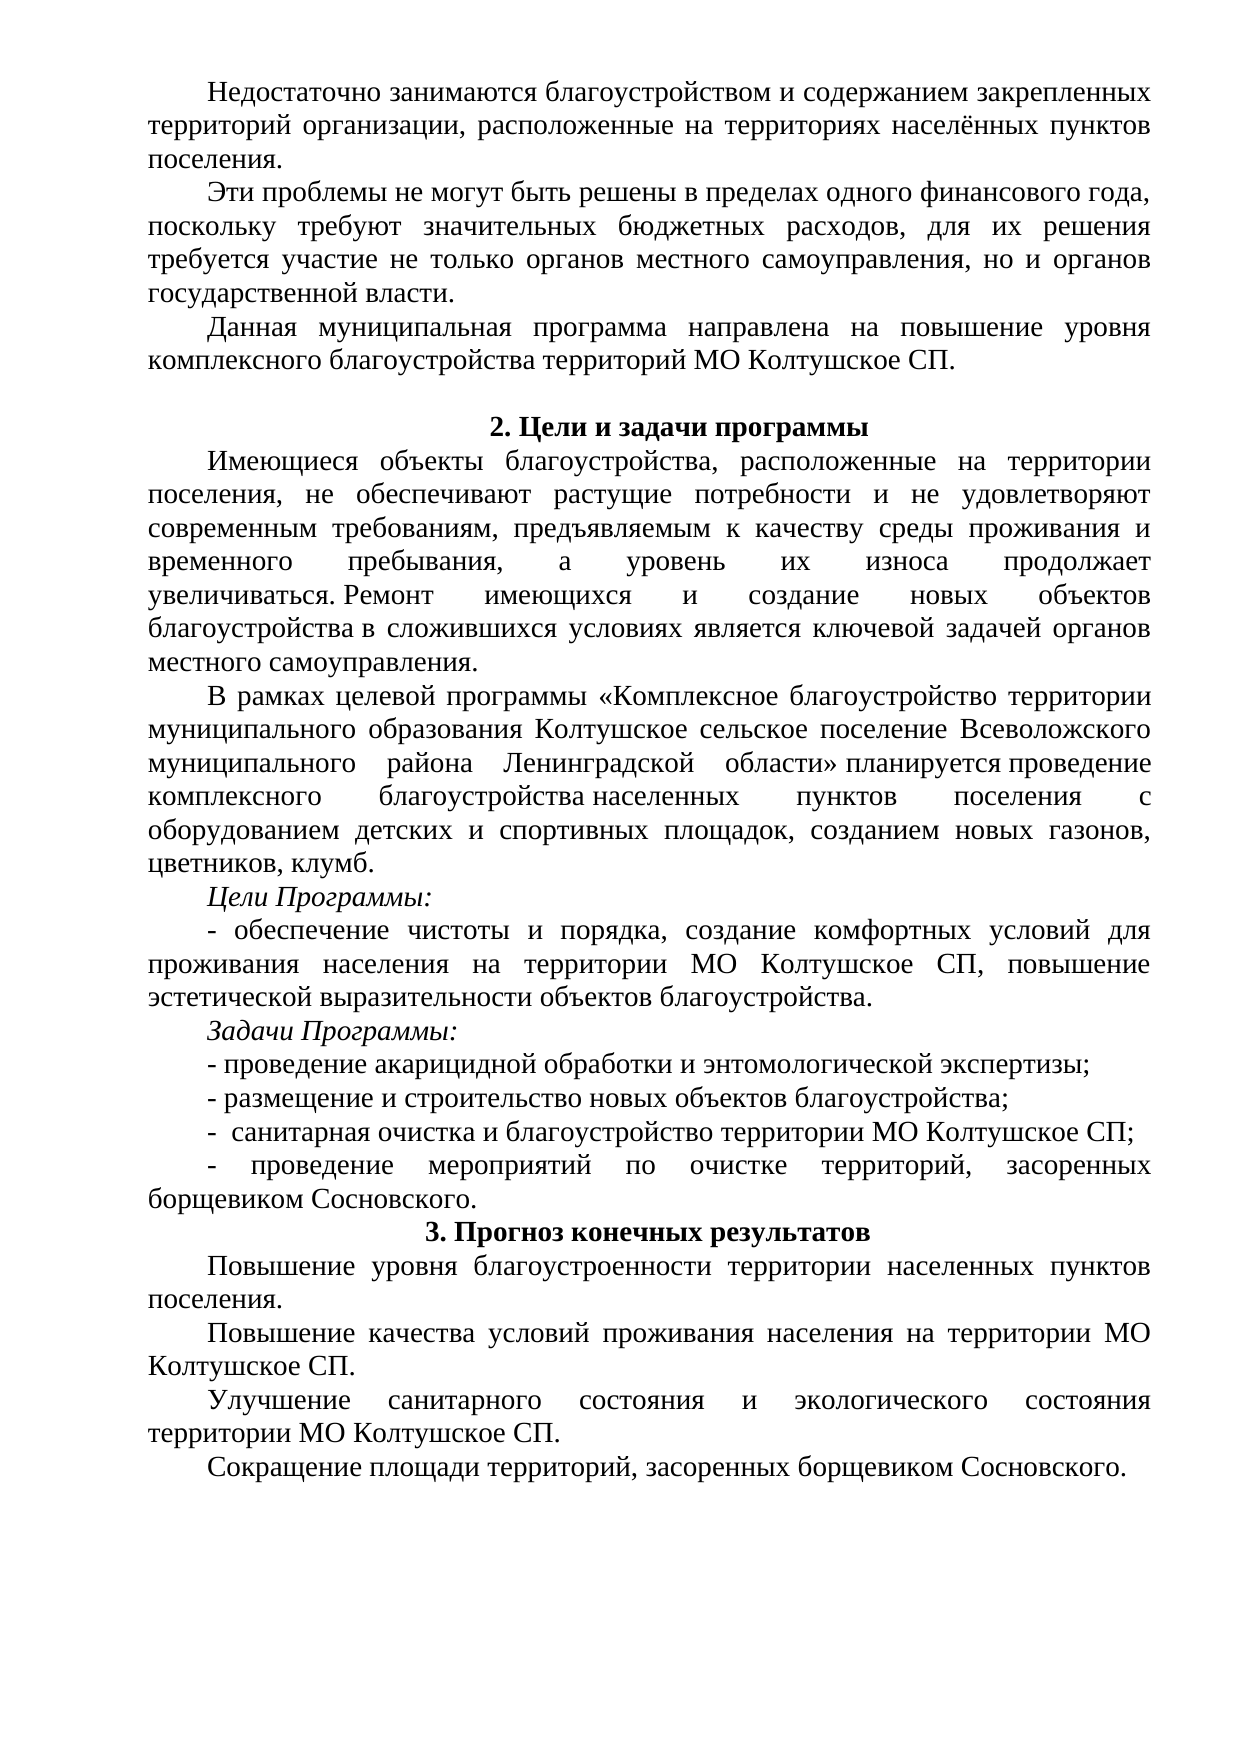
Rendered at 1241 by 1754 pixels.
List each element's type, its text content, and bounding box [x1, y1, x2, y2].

text Недостаточно занимаются благоустройством и содержанием закрепленных территорий организации, расположенные на территориях населённых пунктов поселения. [148, 74, 1152, 174]
text В рамках целевой программы «Комплексное благоустройство территории муниципального образования Колтушское сельское поселение Всеволожского муниципального района Ленинградской области» планируется проведение комплексного благоустройства населенных пунктов поселения с оборудованием детских и спортивных площадок, созданием новых газонов, цветников, клумб. [148, 678, 1152, 879]
text Имеющиеся объекты благоустройства, расположенные на территории поселения, не обеспечивают растущие потребности и не удовлетворяют современным требованиям, предъявляемым к качеству среды проживания и временного пребывания, а уровень их износа продолжает увеличиваться. Ремонт имеющихся и создание новых объектов благоустройства в сложившихся условиях является ключевой задачей органов местного самоуправления. [148, 443, 1152, 678]
text 3. Прогноз конечных результатов [148, 1214, 1152, 1248]
text 2. Цели и задачи программы [148, 409, 1152, 443]
text Повышение качества условий проживания населения на территории МО Колтушское СП. [148, 1315, 1152, 1382]
text - размещение и строительство новых объектов благоустройства; [148, 1080, 1152, 1114]
text Цели Программы: [148, 879, 1152, 912]
text - проведение акарицидной обработки и энтомологической экспертизы; [148, 1047, 1152, 1080]
text Улучшение санитарного состояния и экологического состояния территории МО Колтушское СП. [148, 1382, 1152, 1449]
text - санитарная очистка и благоустройство территории МО Колтушское СП; [148, 1114, 1152, 1147]
text - проведение мероприятий по очистке территорий, засоренных борщевиком Сосновского. [148, 1147, 1152, 1214]
text Повышение уровня благоустроенности территории населенных пунктов поселения. [148, 1248, 1152, 1315]
text Сокращение площади территорий, засоренных борщевиком Сосновского. [148, 1449, 1152, 1483]
text Эти проблемы не могут быть решены в пределах одного финансового года, поскольку требуют значительных бюджетных расходов, для их решения требуется участие не только органов местного самоуправления, но и органов государственной власти. [148, 174, 1152, 309]
text - обеспечение чистоты и порядка, создание комфортных условий для проживания населения на территории МО Колтушское СП, повышение эстетической выразительности объектов благоустройства. [148, 912, 1152, 1013]
text Данная муниципальная программа направлена на повышение уровня комплексного благоустройства территорий МО Колтушское СП. [148, 309, 1152, 376]
text Задачи Программы: [148, 1013, 1152, 1047]
